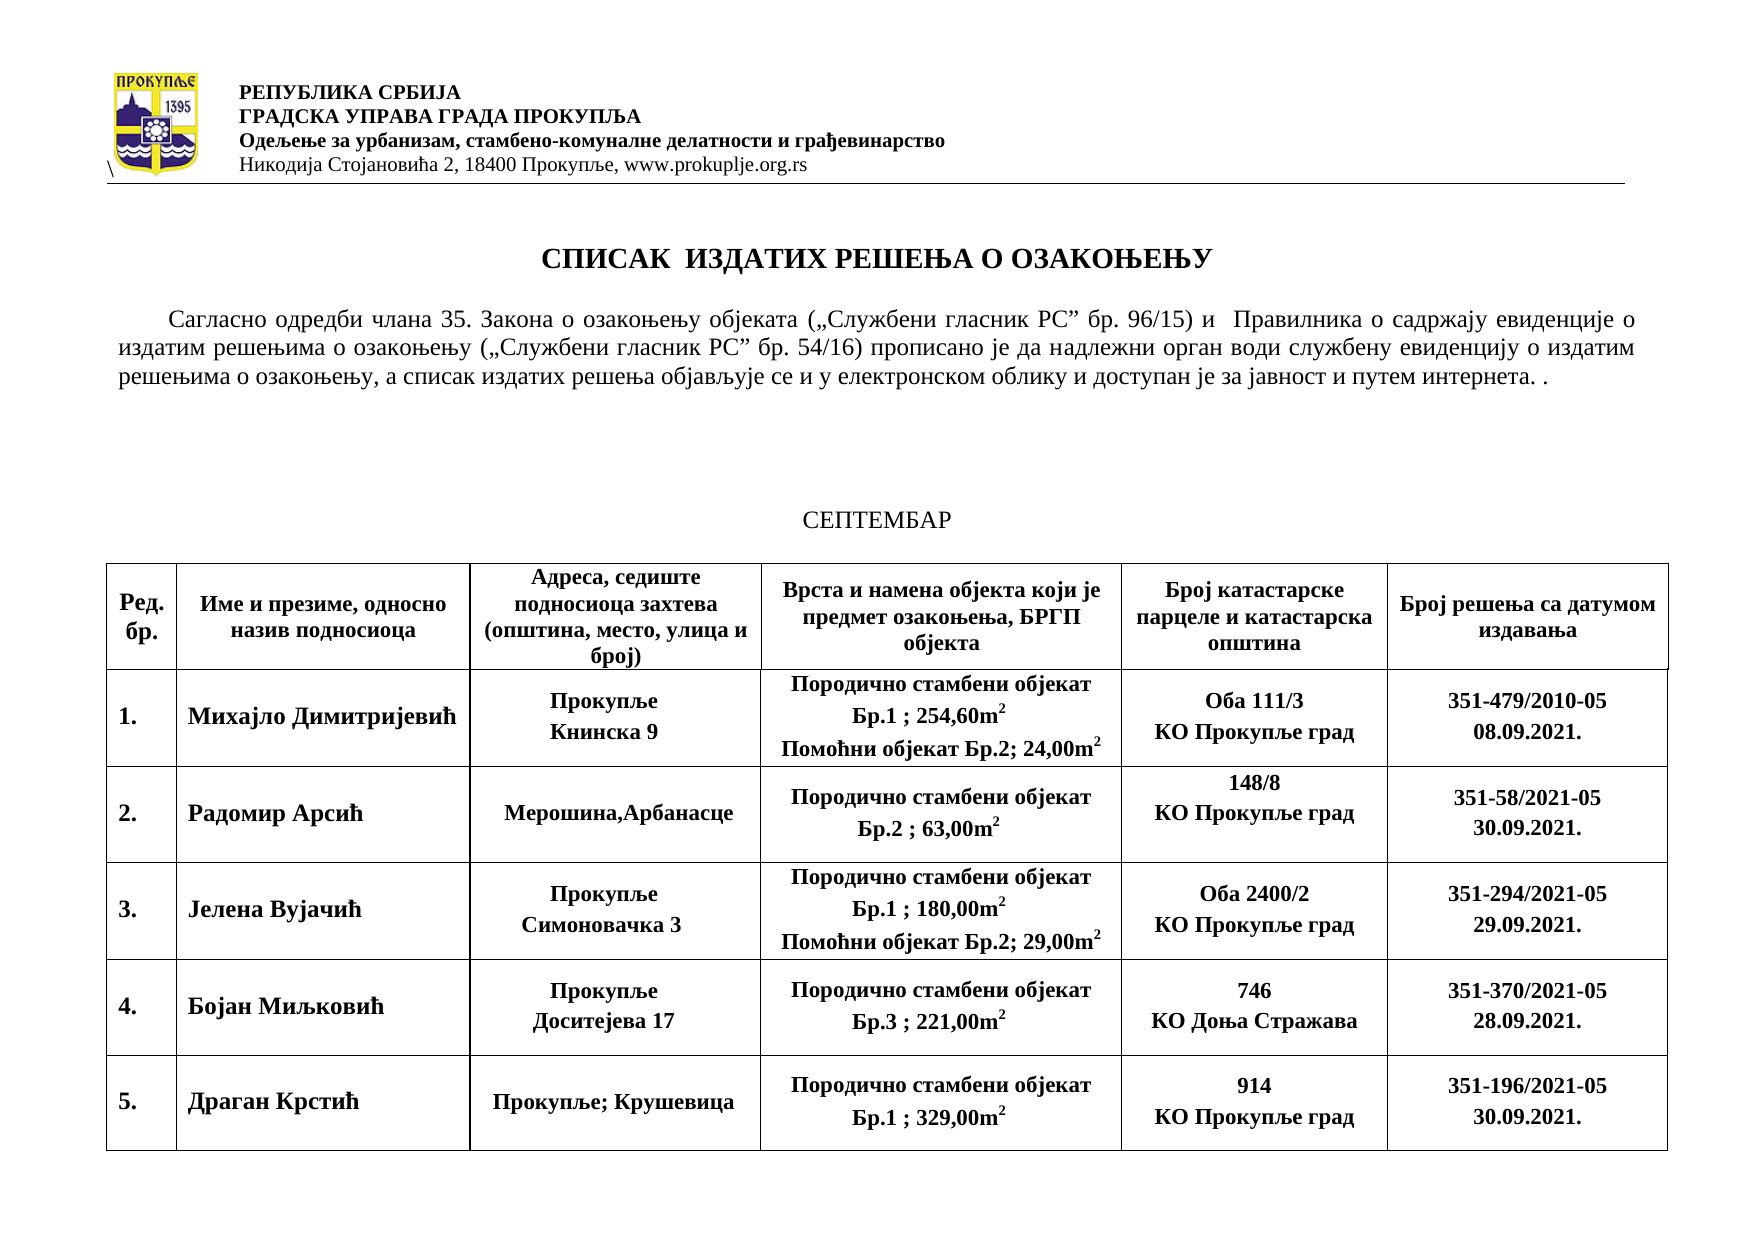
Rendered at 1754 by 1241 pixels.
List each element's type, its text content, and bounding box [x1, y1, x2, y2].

table_header Врста и намена објекта који је предмет озакоњења, БРГП објекта [762, 564, 1121, 669]
table_cell 1. [107, 670, 176, 766]
table_cell Бојан Миљковић [177, 960, 469, 1055]
table_cell Мерошина,Арбанасце [471, 767, 760, 862]
table_cell Породично стамбени објекат Бр.3 ; 221,00m2 [761, 960, 1121, 1055]
table_cell Породично стамбени објекат Бр.2 ; 63,00m2 [761, 767, 1121, 862]
table_cell 914 КО Прокупље град [1122, 1056, 1387, 1150]
table_cell Михајло Димитријевић [177, 670, 469, 766]
text СПИСАК ИЗДАТИХ РЕШЕЊА О ОЗАКОЊЕЊУ [118, 241, 1636, 274]
table_cell Породично стамбени објекат Бр.1 ; 180,00m2 Помоћни објекат Бр.2; 29,00m2 [761, 863, 1121, 959]
table_cell 148/8 КО Прокупље град [1122, 767, 1387, 862]
table_cell Породично стамбени објекат Бр.1 ; 254,60m2 Помоћни објекат Бр.2; 24,00m2 [761, 670, 1121, 766]
table_cell 4. [107, 960, 176, 1055]
table_cell 351-58/2021-05 30.09.2021. [1388, 767, 1667, 862]
table_header Број катастарске парцеле и катастарска општина [1122, 564, 1387, 669]
picture [113, 73, 199, 177]
table_header Име и презиме, односно назив подносиоца [177, 564, 469, 669]
table_header Адреса, седиште подносиоца захтева (општина, место, улица и број) [471, 564, 761, 669]
table_cell Прокупље Симоновачка 3 [471, 863, 760, 959]
table_cell 3. [107, 863, 176, 959]
table_cell 5. [107, 1056, 176, 1150]
table_cell Радомир Арсић [177, 767, 469, 862]
table_cell Прокупље Книнска 9 [471, 670, 760, 766]
table_cell 351-370/2021-05 28.09.2021. [1388, 960, 1667, 1055]
table_cell 746 КО Доња Стражава [1122, 960, 1387, 1055]
table_cell Оба 111/3 КО Прокупље град [1122, 670, 1387, 766]
table_cell 351-479/2010-05 08.09.2021. [1388, 670, 1667, 766]
text СЕПТЕМБАР [118, 505, 1636, 534]
table_cell Драган Крстић [177, 1056, 469, 1150]
table_header Број решења са датумом издавања [1388, 564, 1668, 669]
table_cell 2. [107, 767, 176, 862]
table_cell 351-294/2021-05 29.09.2021. [1388, 863, 1667, 959]
table_cell Оба 2400/2 КО Прокупље град [1122, 863, 1387, 959]
table_cell Породично стамбени објекат Бр.1 ; 329,00m2 [761, 1056, 1121, 1150]
table_cell 351-196/2021-05 30.09.2021. [1388, 1056, 1667, 1150]
table_cell Прокупље Доситејева 17 [471, 960, 760, 1055]
table_header Ред. бр. [107, 564, 176, 669]
text Сагласно одредби члана 35. Закона о озакоњењу објеката („Службени гласник РС” бр. 96/15) и Правилника о садржају евиденције о издатим решењима о озакоњењу („Службени гласник РС” бр. 54/16) прописано је да надлежни орган води службену евиденцију о издатим решењима о озакоњењу, а списак издатих решења објављује се и у електронском облику и доступан је за јавност и путем интернета. . [118, 304, 1636, 390]
table_cell Прокупље; Крушевица [471, 1056, 760, 1150]
table_cell Јелена Вујачић [177, 863, 469, 959]
